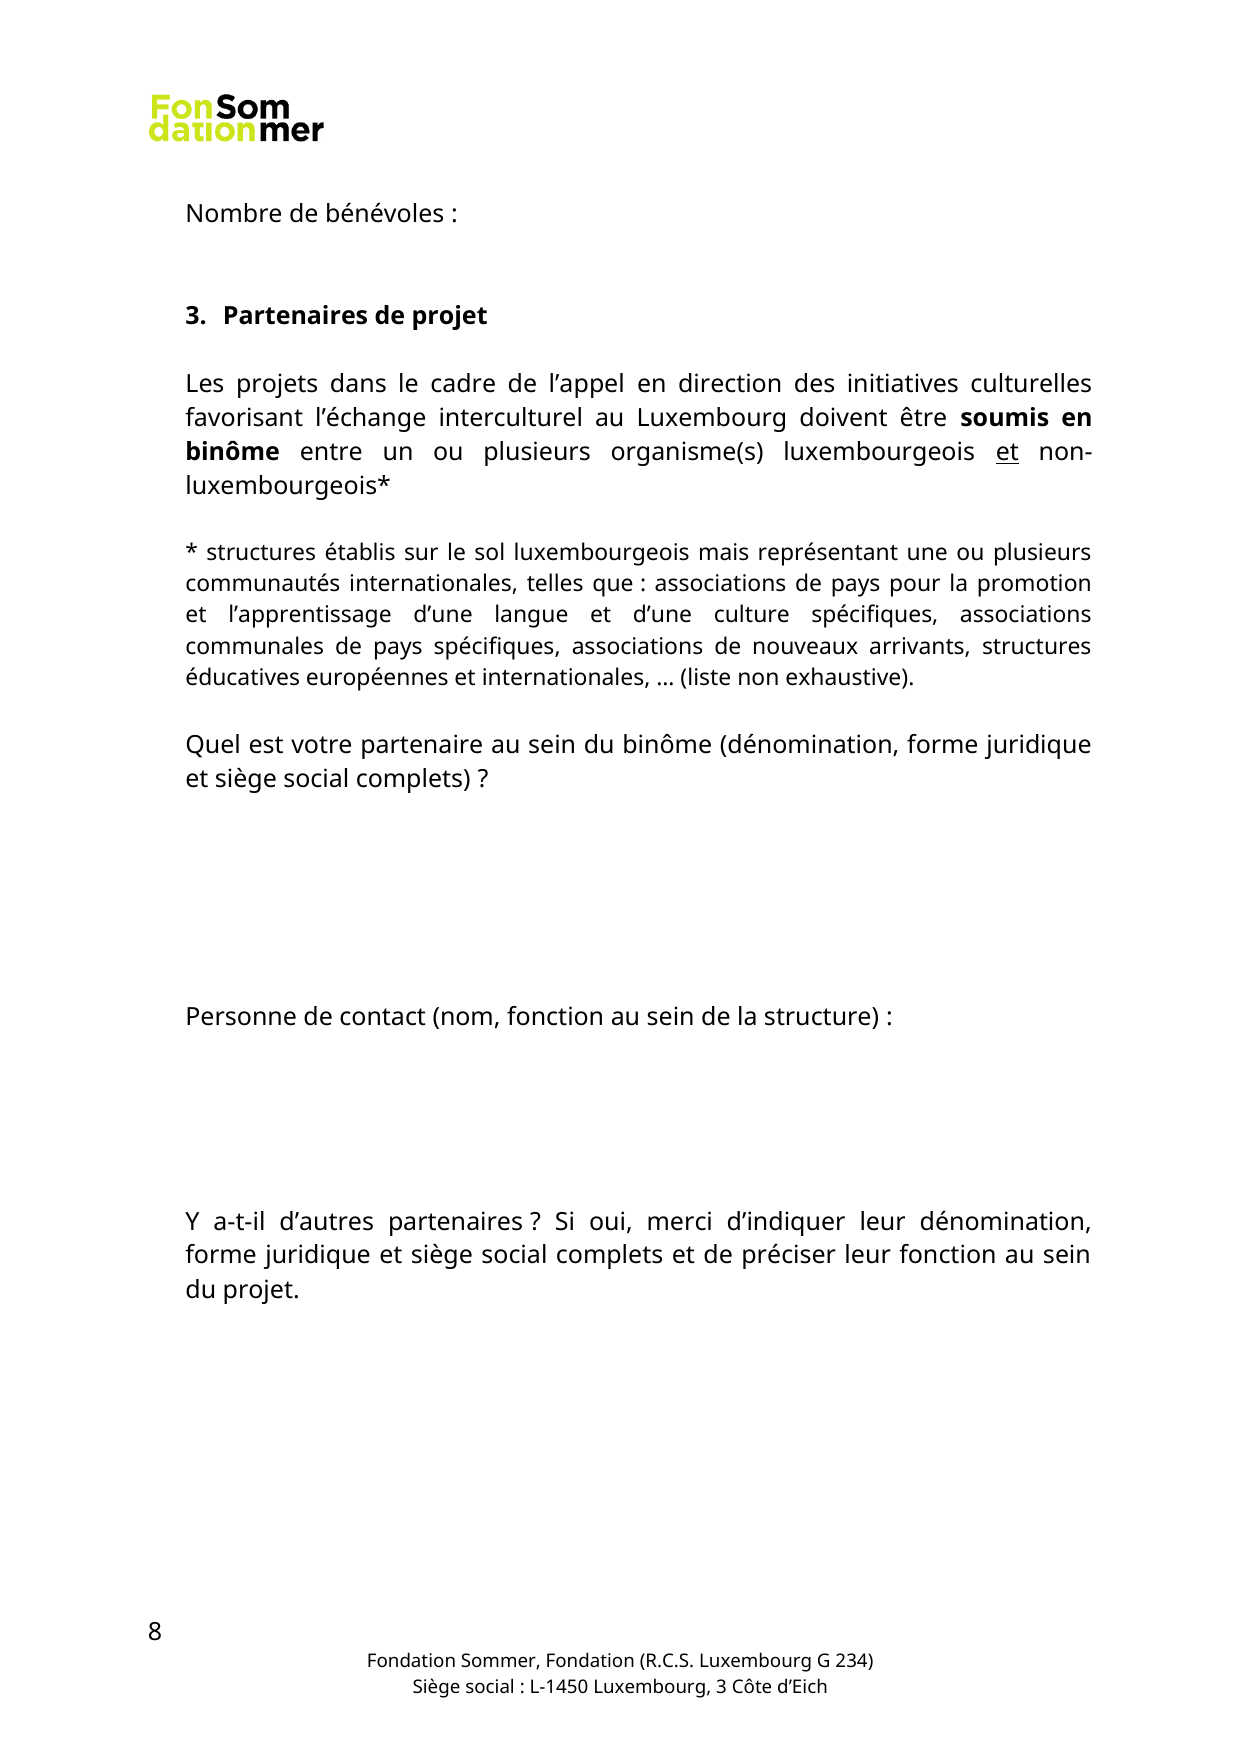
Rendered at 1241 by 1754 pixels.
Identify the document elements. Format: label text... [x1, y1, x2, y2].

text Nombre de bénévoles : [185, 195, 1092, 229]
picture [118, 0, 354, 196]
text Quel est votre partenaire au sein du binôme (dénomination, forme juridique et siège social complets) ? [185, 726, 1092, 794]
text Les projets dans le cadre de l’appel en direction des initiatives culturelles favorisant l’échange interculturel au Luxembourg doivent être soumis en binôme entre un ou plusieurs organisme(s) luxembourgeois et non-luxembourgeois* [185, 366, 1092, 502]
text * structures établis sur le sol luxembourgeois mais représentant une ou plusieurs communautés internationales, telles que : associations de pays pour la promotion et l’apprentissage d’une langue et d’une culture spécifiques, associations communales de pays spécifiques, associations de nouveaux arrivants, structures éducatives européennes et internationales, … (liste non exhaustive). [185, 536, 1092, 692]
text Personne de contact (nom, fonction au sein de la structure) : [185, 999, 1092, 1033]
text Y a-t-il d’autres partenaires ? Si oui, merci d’indiquer leur dénomination, forme juridique et siège social complets et de préciser leur fonction au sein du projet. [185, 1203, 1092, 1305]
list Partenaires de projet [185, 297, 1092, 332]
